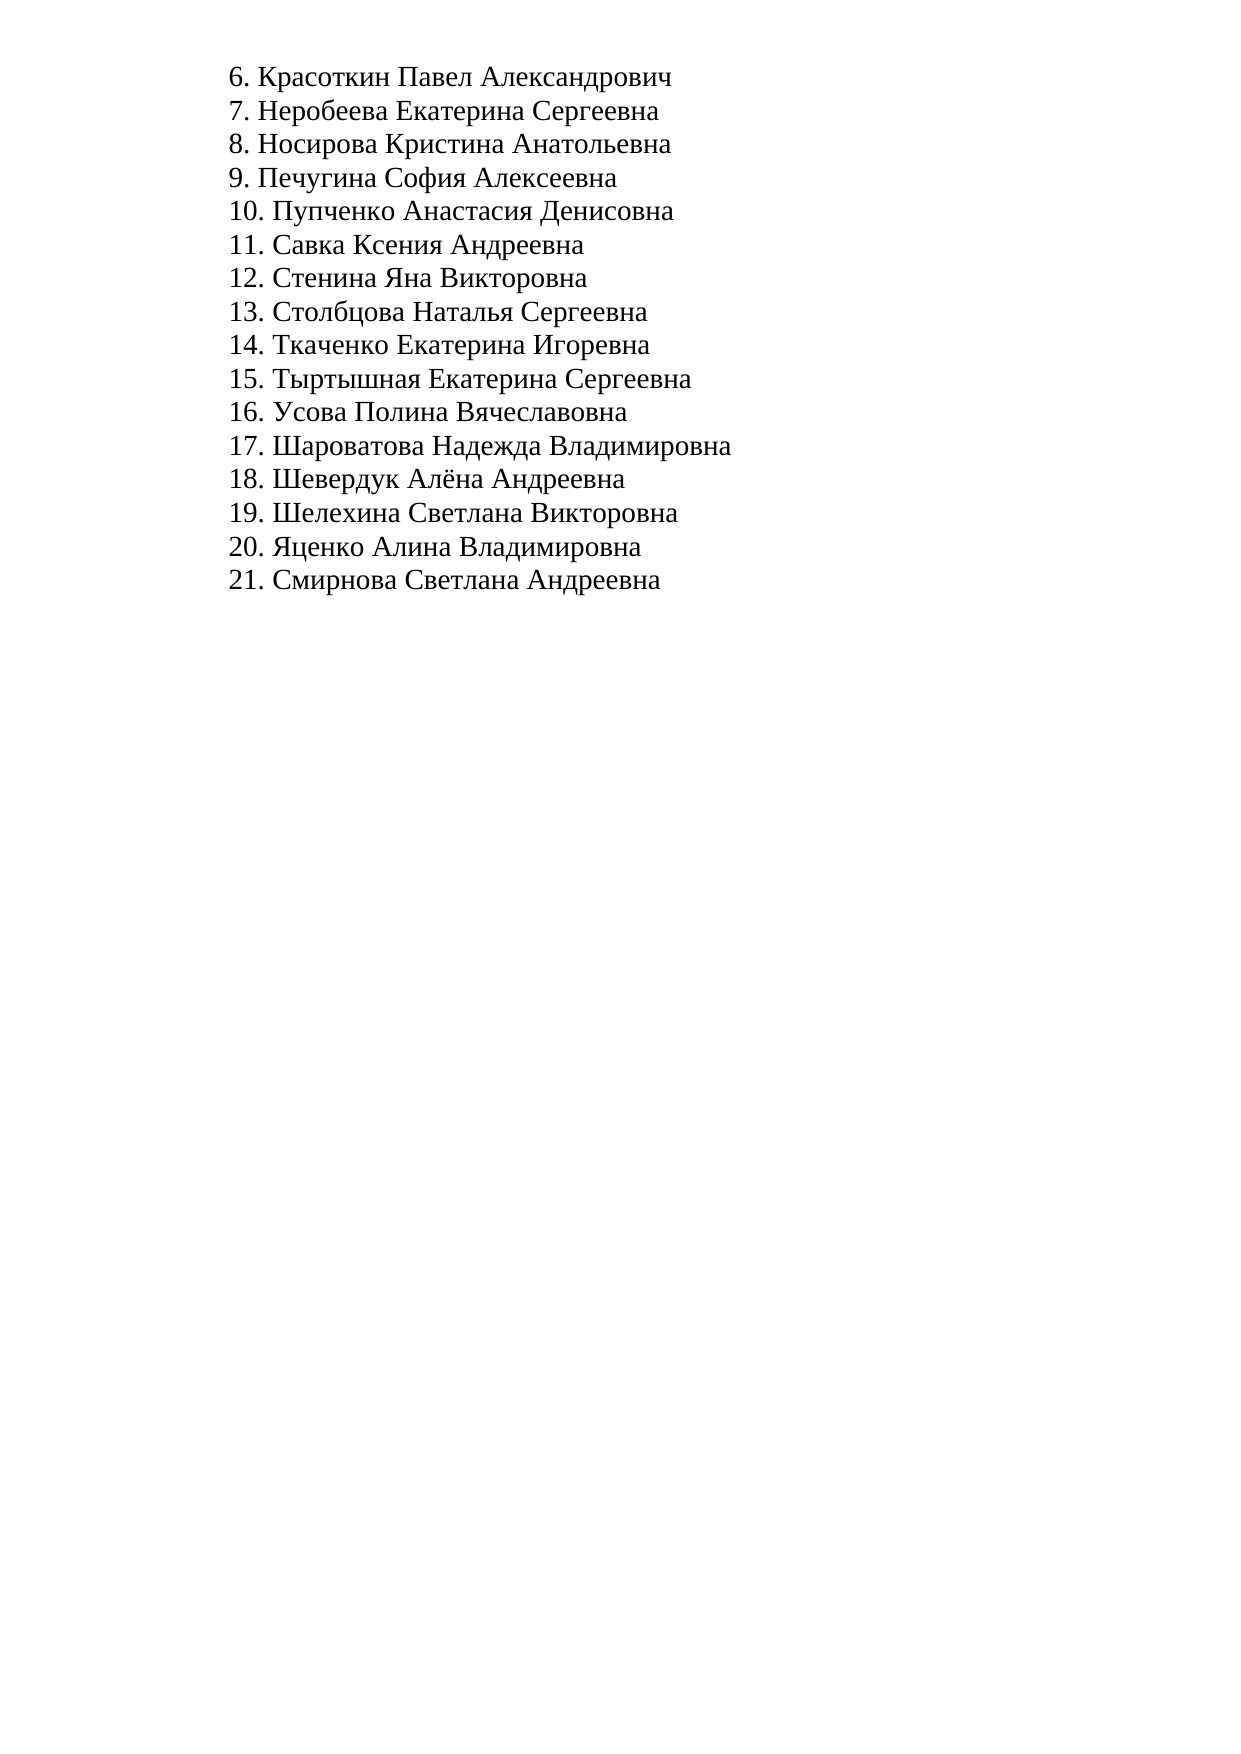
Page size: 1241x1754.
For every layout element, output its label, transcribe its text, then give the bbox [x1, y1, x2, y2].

text 10. Пупченко Анастасия Денисовна [177, 193, 1152, 227]
text 8. Носирова Кристина Анатольевна [177, 126, 1152, 160]
text 18. Шевердук Алёна Андреевна [177, 462, 1152, 495]
text 15. Тыртышная Екатерина Сергеевна [177, 361, 1152, 394]
text 14. Ткаченко Екатерина Игоревна [177, 327, 1152, 361]
text 6. Красоткин Павел Александрович [177, 59, 1152, 93]
text 7. Неробеева Екатерина Сергеевна [177, 93, 1152, 126]
text 11. Савка Ксения Андреевна [177, 227, 1152, 260]
text 17. Шароватова Надежда Владимировна [177, 428, 1152, 462]
text 21. Смирнова Светлана Андреевна [177, 562, 1152, 596]
text 9. Печугина София Алексеевна [177, 160, 1152, 193]
text 12. Стенина Яна Викторовна [177, 260, 1152, 294]
text 16. Усова Полина Вячеславовна [177, 394, 1152, 428]
text 20. Яценко Алина Владимировна [177, 529, 1152, 562]
text 13. Столбцова Наталья Сергеевна [177, 294, 1152, 327]
text 19. Шелехина Светлана Викторовна [177, 495, 1152, 529]
